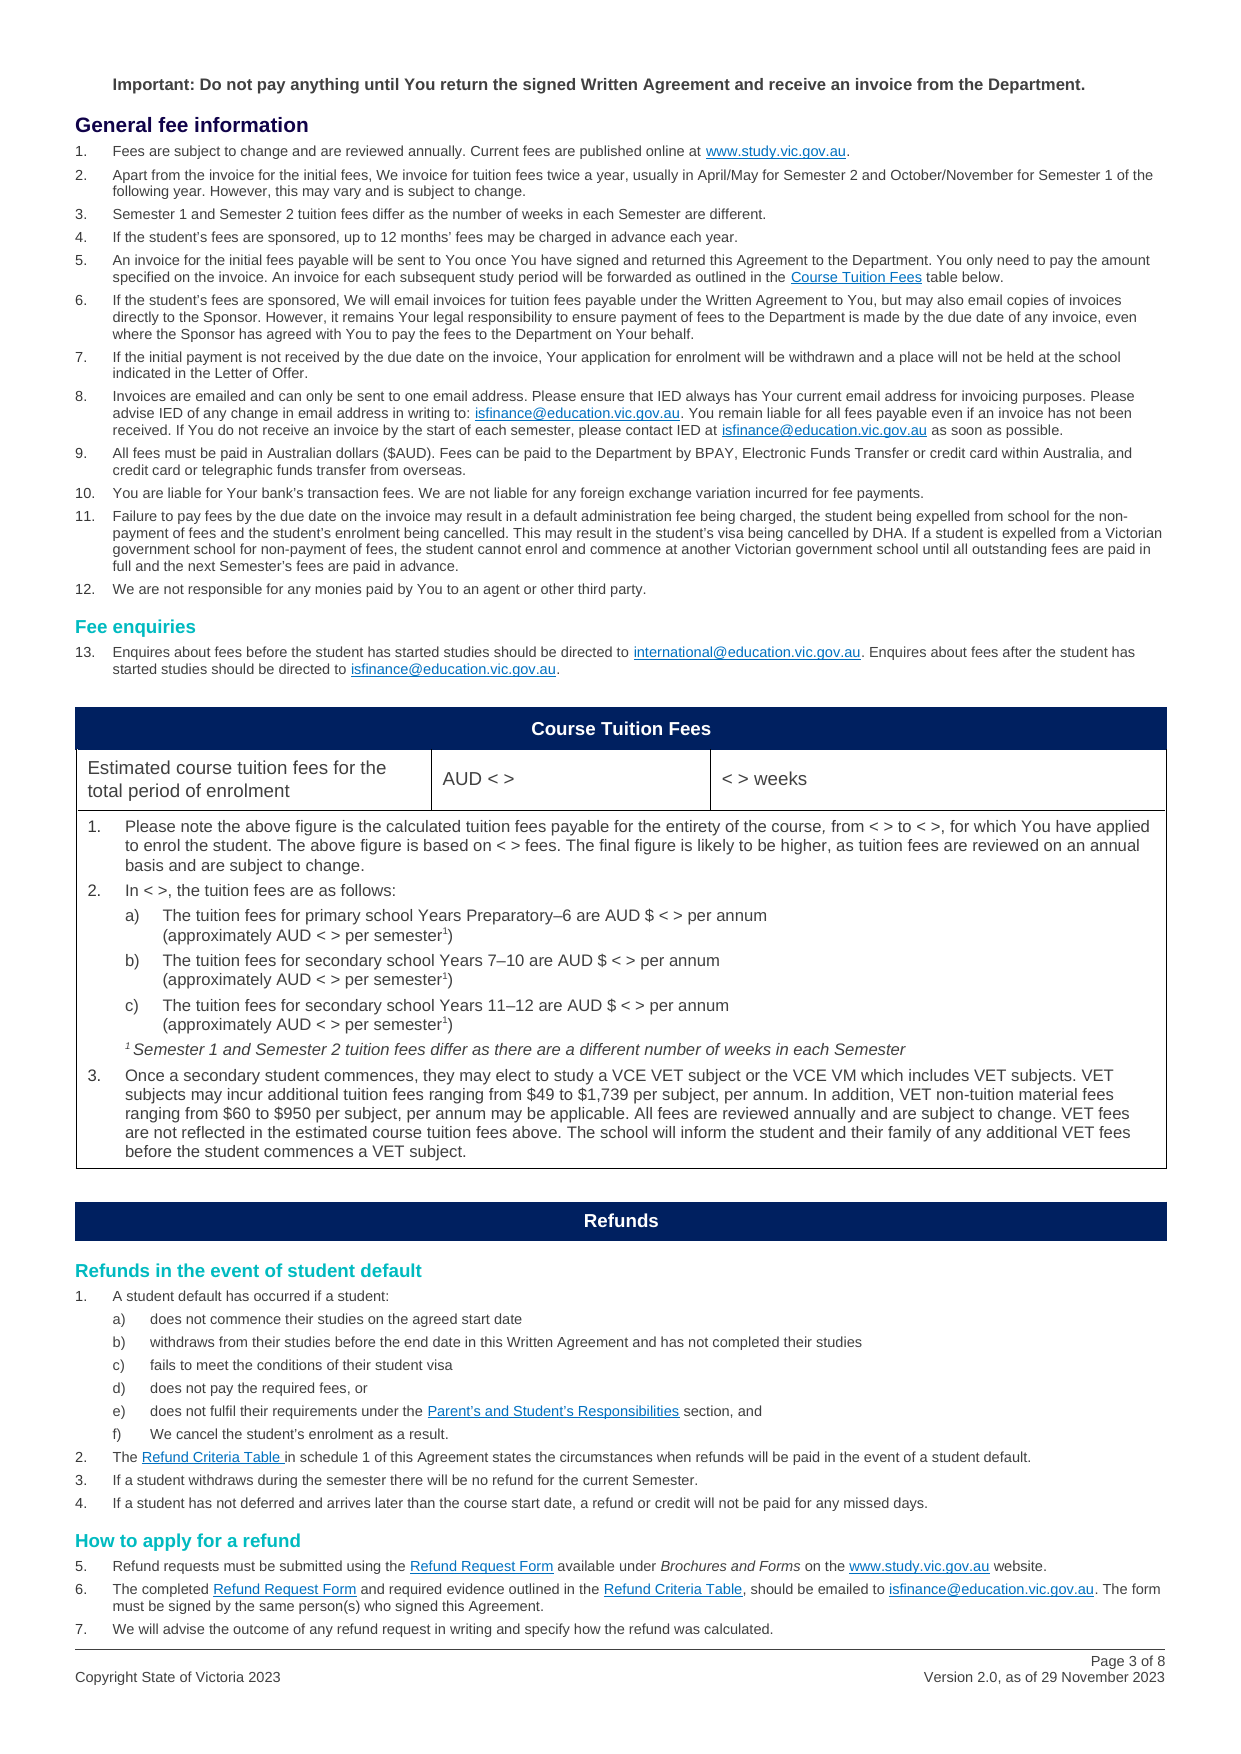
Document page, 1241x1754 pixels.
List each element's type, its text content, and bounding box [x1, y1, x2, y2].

list You are liable for Your bank’s transaction fees. We are not liable for any foreign exchange variation incurred for fee payments. [75, 484, 1165, 501]
list The Refund Criteria Table in schedule 1 of this Agreement states the circumstances when refunds will be paid in the event of a student default. [75, 1449, 1165, 1465]
list The completed Refund Request Form and required evidence outlined in the Refund Criteria Table, should be emailed to isfinance@education.vic.gov.au. The form must be signed by the same person(s) who signed this Agreement. [75, 1581, 1165, 1614]
table_header Course Tuition Fees [77, 709, 1165, 749]
subtitle Fee enquiries [75, 616, 1165, 638]
list A student default has occurred if a student: [75, 1287, 1165, 1304]
list We are not responsible for any monies paid by You to an agent or other third party. [75, 581, 1165, 598]
list All fees must be paid in Australian dollars ($AUD). Fees can be paid to the Department by BPAY, Electronic Funds Transfer or credit card within Australia, and credit card or telegraphic funds transfer from overseas. [75, 445, 1165, 478]
list If the student’s fees are sponsored, We will email invoices for tuition fees payable under the Written Agreement to You, but may also email copies of invoices directly to the Sponsor. However, it remains Your legal responsibility to ensure payment of fees to the Department is made by the due date of any invoice, even where the Sponsor has agreed with You to pay the fees to the Department on Your behalf. [75, 292, 1165, 342]
list An invoice for the initial fees payable will be sent to You once You have signed and returned this Agreement to the Department. You only need to pay the amount specified on the invoice. An invoice for each subsequent study period will be forwarded as outlined in the Course Tuition Fees table below. [75, 252, 1165, 286]
list Fees are subject to change and are reviewed annually. Current fees are published online at www.study.vic.gov.au. [75, 143, 1165, 160]
list withdraws from their studies before the end date in this Written Agreement and has not completed their studies [112, 1333, 1165, 1350]
list does not commence their studies on the agreed start date [112, 1311, 1165, 1327]
list fails to meet the conditions of their student visa [112, 1357, 1165, 1373]
table_cell < > weeks [711, 750, 1166, 810]
table_cell Please note the above figure is the calculated tuition fees payable for the entirety of the course, from < > to < >, for which You have applied to enrol the student. The above figure is based on < > fees. The final figure is likely to be higher, as tuition fees are reviewed on an annual basis and are subject to change. In < >, the tuition fees are as follows: The tuition fees for primary school Years Preparatory–6 are AUD $ < > per annum (approximately AUD < > per semester1) The tuition fees for secondary school Years 7–10 are AUD $ < > per annum (approximately AUD < > per semester1) The tuition fees for secondary school Years 11–12 are AUD $ < > per annum (approximately AUD < > per semester1) 1 Semester 1 and Semester 2 tuition fees differ as there are a different number of weeks in each Semester Once a secondary student commences, they may elect to study a VCE VET subject or the VCE VM which includes VET subjects. VET subjects may incur additional tuition fees ranging from $49 to $1,739 per subject, per annum. In addition, VET non-tuition material fees ranging from $60 to $950 per subject, per annum may be applicable. All fees are reviewed annually and are subject to change. VET fees are not reflected in the estimated course tuition fees above. The school will inform the student and their family of any additional VET fees before the student commences a VET subject. [77, 810, 1166, 1167]
list If a student has not deferred and arrives later than the course start date, a refund or credit will not be paid for any missed days. [75, 1495, 1165, 1511]
list We will advise the outcome of any refund request in writing and specify how the refund was calculated. [75, 1621, 1165, 1638]
list does not pay the required fees, or [112, 1379, 1165, 1396]
table_cell AUD < > [432, 750, 710, 810]
list Invoices are emailed and can only be sent to one email address. Please ensure that IED always has Your current email address for invoicing purposes. Please advise IED of any change in email address in writing to: isfinance@education.vic.gov.au. You remain liable for all fees payable even if an invoice has not been received. If You do not receive an invoice by the start of each semester, please contact IED at isfinance@education.vic.gov.au as soon as possible. [75, 388, 1165, 438]
list Refund requests must be submitted using the Refund Request Form available under Brochures and Forms on the www.study.vic.gov.au website. [75, 1558, 1165, 1575]
list Enquires about fees before the student has started studies should be directed to international@education.vic.gov.au. Enquires about fees after the student has started studies should be directed to isfinance@education.vic.gov.au. [75, 644, 1165, 678]
list If the student’s fees are sponsored, up to 12 months’ fees may be charged in advance each year. [75, 229, 1165, 246]
text Important: Do not pay anything until You return the signed Written Agreement and receive an invoice from the Department. [112, 75, 1165, 94]
list Semester 1 and Semester 2 tuition fees differ as the number of weeks in each Semester are different. [75, 206, 1165, 223]
table_cell Estimated course tuition fees for the total period of enrolment [77, 750, 431, 810]
subtitle How to apply for a refund [75, 1530, 1165, 1552]
subtitle Refunds in the event of student default [75, 1260, 1165, 1281]
list Apart from the invoice for the initial fees, We invoice for tuition fees twice a year, usually in April/May for Semester 2 and October/November for Semester 1 of the following year. However, this may vary and is subject to change. [75, 166, 1165, 200]
list If a student withdraws during the semester there will be no refund for the current Semester. [75, 1472, 1165, 1488]
table_header Refunds [77, 1204, 1165, 1240]
list Failure to pay fees by the due date on the invoice may result in a default administration fee being charged, the student being expelled from school for the non-payment of fees and the student’s enrolment being cancelled. This may result in the student’s visa being cancelled by DHA. If a student is expelled from a Victorian government school for non-payment of fees, the student cannot enrol and commence at another Victorian government school until all outstanding fees are paid in full and the next Semester’s fees are paid in advance. [75, 507, 1165, 574]
list If the initial payment is not received by the due date on the invoice, Your application for enrolment will be withdrawn and a place will not be held at the school indicated in the Letter of Offer. [75, 348, 1165, 382]
list We cancel the student’s enrolment as a result. [112, 1426, 1165, 1442]
list does not fulfil their requirements under the Parent’s and Student’s Responsibilities section, and [112, 1403, 1165, 1419]
subtitle General fee information [75, 113, 1165, 137]
